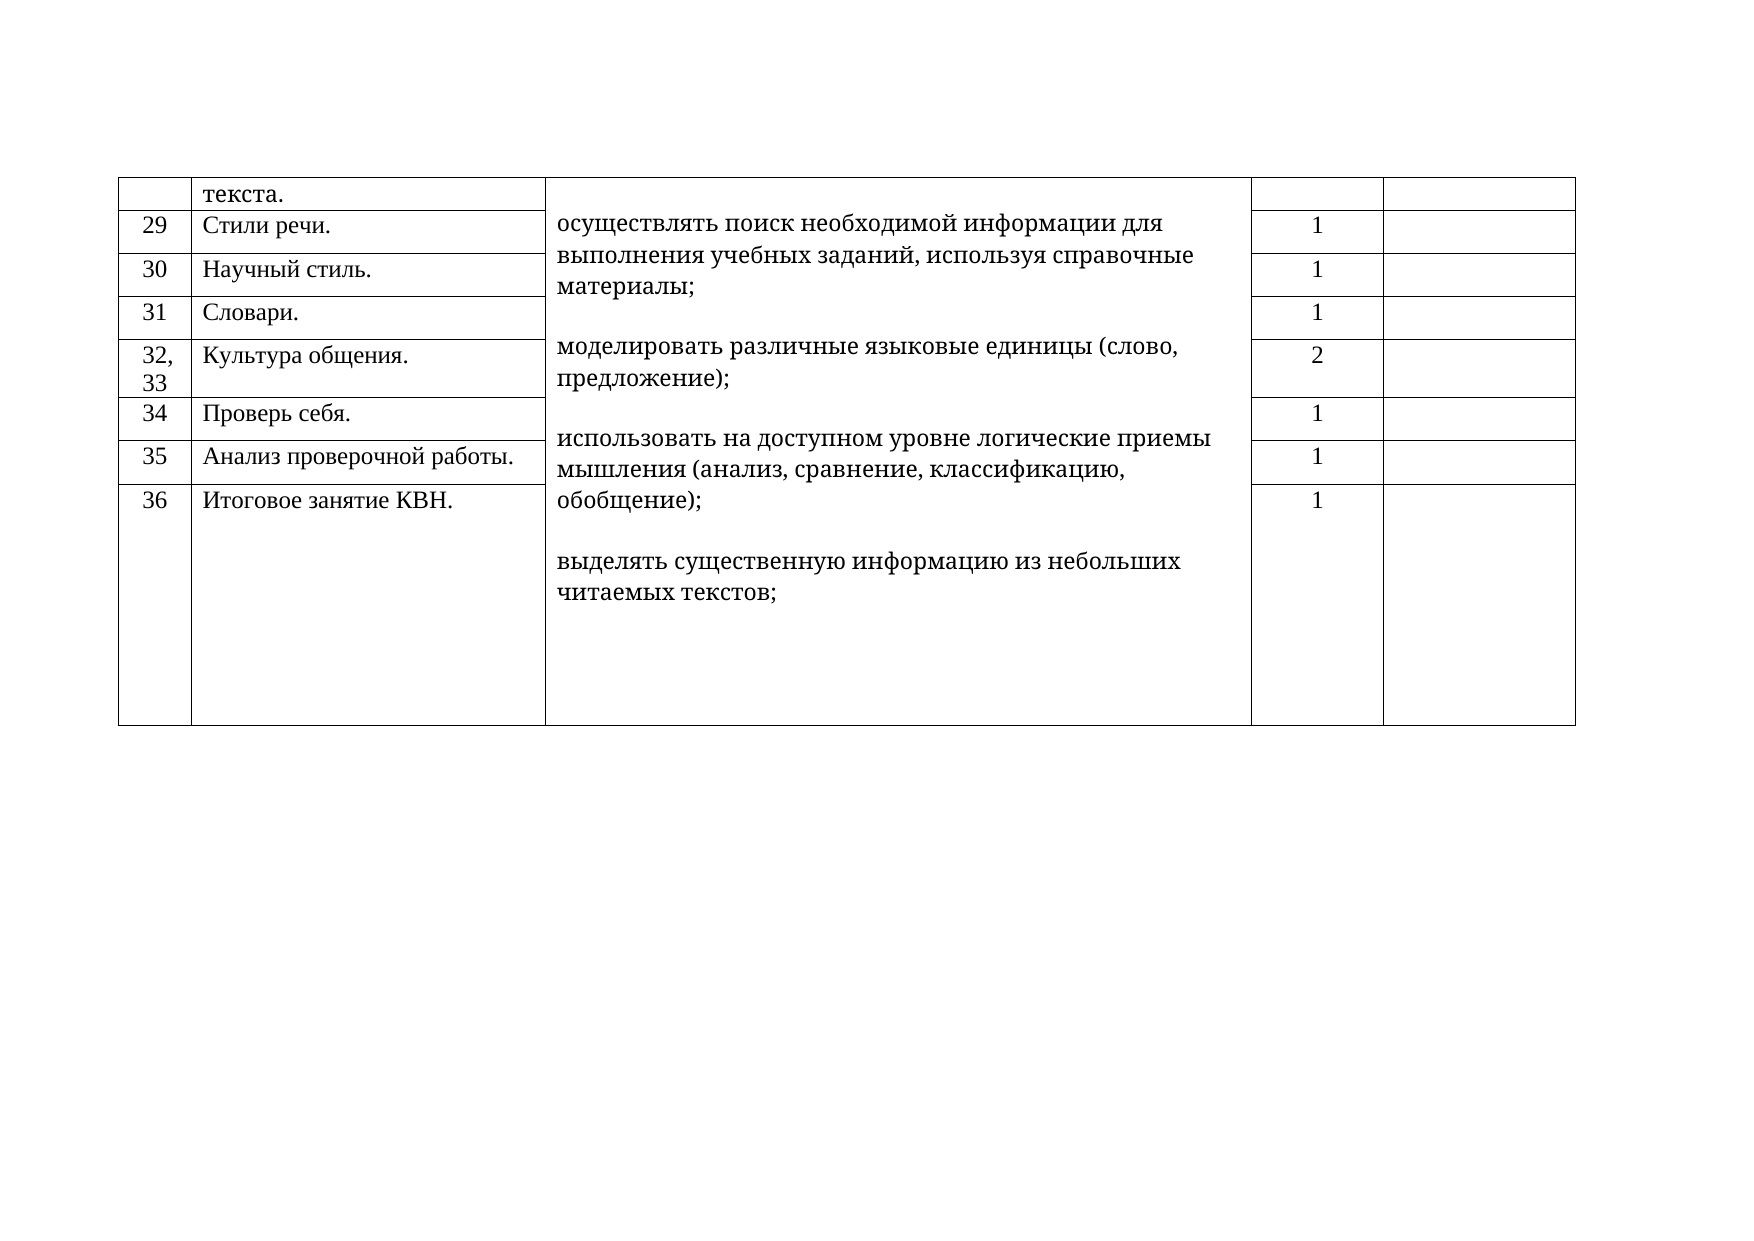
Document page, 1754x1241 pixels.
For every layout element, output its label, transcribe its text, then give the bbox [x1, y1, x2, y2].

table_cell 1 [1252, 297, 1383, 339]
table_cell 31 [119, 297, 191, 339]
table_cell [1384, 178, 1575, 209]
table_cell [192, 178, 545, 209]
table_cell 29 [119, 211, 191, 253]
table_cell Проверь себя. [192, 398, 545, 440]
table_cell 1 [1252, 178, 1383, 209]
table_cell 35 [119, 441, 191, 484]
table_cell Словари. [192, 297, 545, 339]
table_cell 1 [1252, 398, 1383, 440]
table_cell 32, 33 [119, 340, 191, 397]
table_cell 34 [119, 398, 191, 440]
table_cell [1384, 398, 1575, 440]
table_cell [1384, 211, 1575, 253]
table_cell [1384, 340, 1575, 397]
table_cell 2 [1252, 340, 1383, 397]
table_cell 36 [119, 485, 191, 725]
table_cell [1384, 485, 1575, 725]
table_cell Культура общения. [192, 340, 545, 397]
table_cell 30 [119, 254, 191, 296]
table_cell 1 [1252, 211, 1383, 253]
table_cell 1 [1252, 485, 1383, 725]
table_cell Научный стиль. [192, 254, 545, 296]
table_cell 28 [119, 178, 191, 209]
table_cell [1384, 297, 1575, 339]
table_cell 1 [1252, 254, 1383, 296]
table_cell [1384, 441, 1575, 484]
table_cell Итоговое занятие КВН. [192, 485, 545, 725]
table_cell Стили речи. [192, 211, 545, 253]
table_cell Анализ проверочной работы. [192, 441, 545, 484]
table_cell 1 [1252, 441, 1383, 484]
table_cell [1384, 254, 1575, 296]
